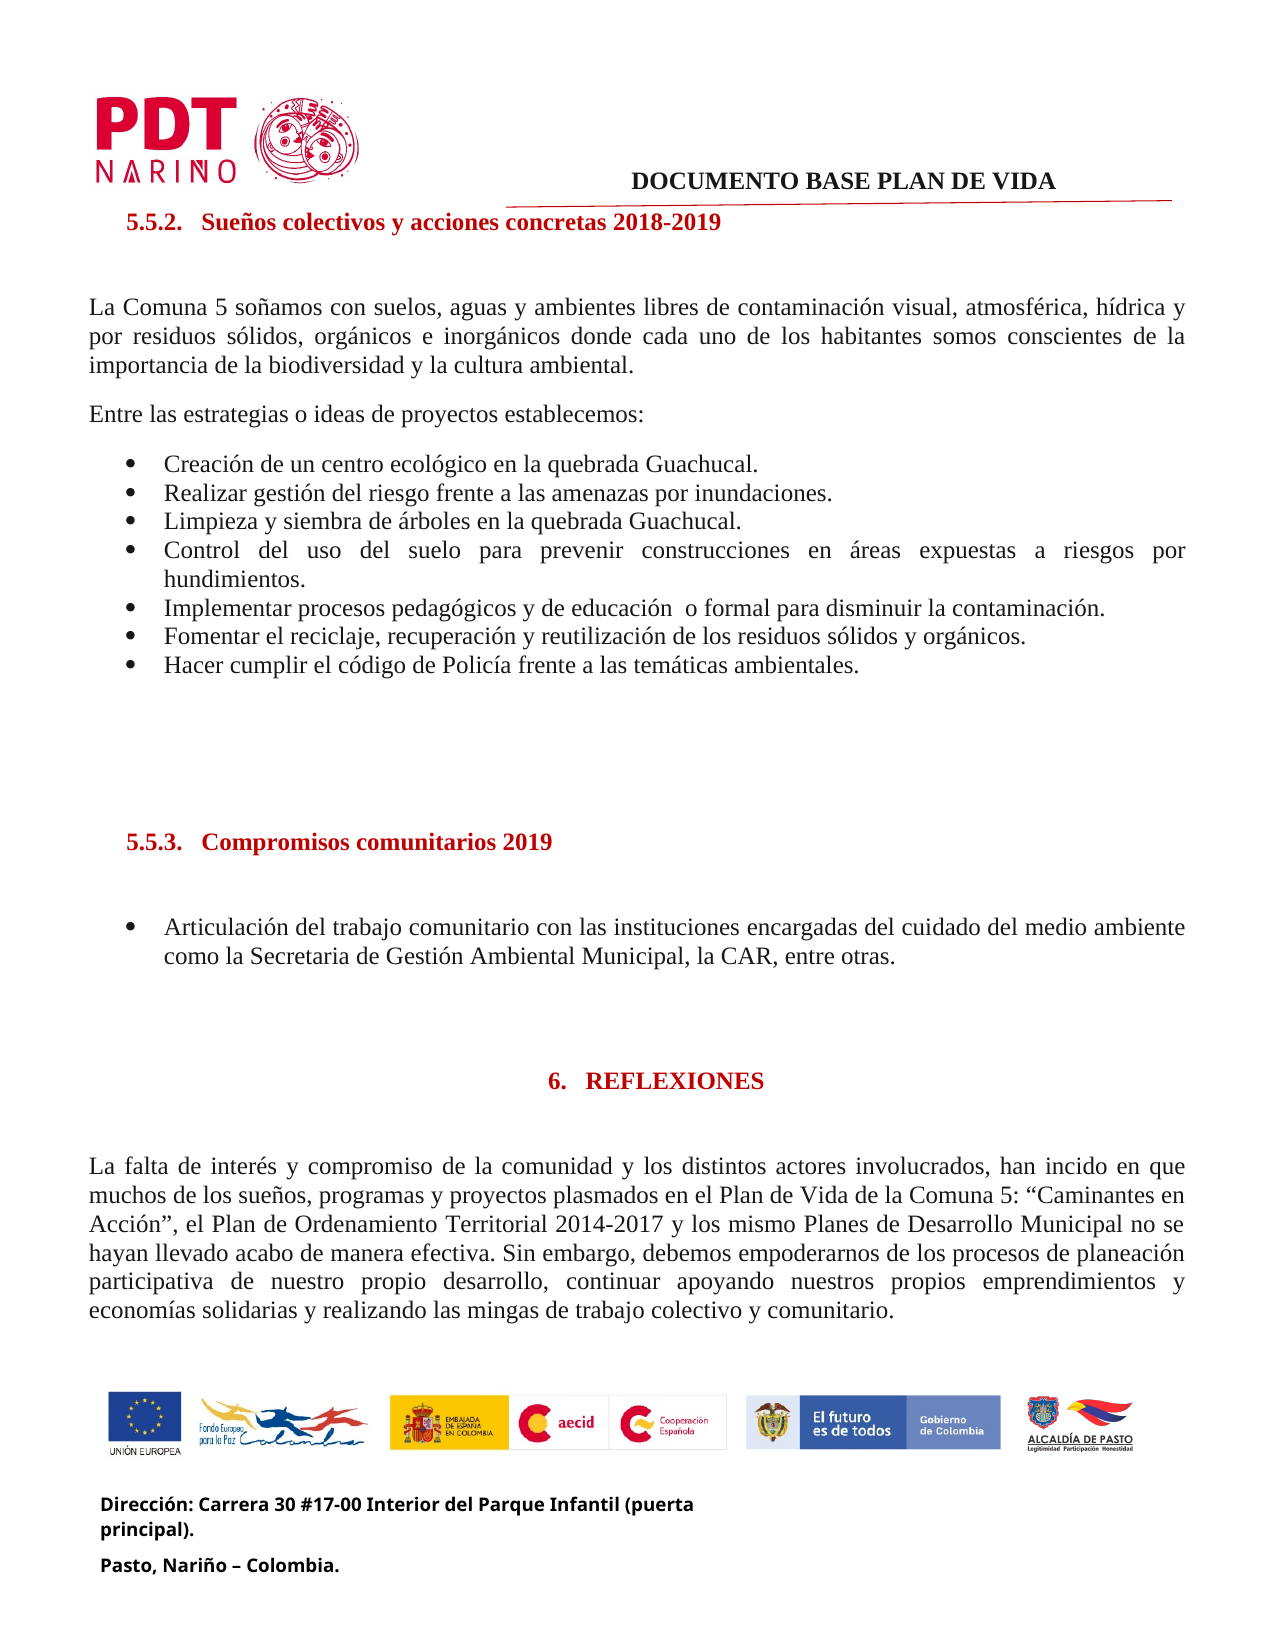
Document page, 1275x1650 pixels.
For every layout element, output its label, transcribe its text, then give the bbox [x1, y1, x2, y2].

list Fomentar el reciclaje, recuperación y reutilización de los residuos sólidos y orgánicos. [126, 621, 1186, 650]
subtitle Sueños colectivos y acciones concretas 2018-2019 [126, 207, 1186, 236]
picture [81, 1373, 1173, 1487]
picture [88, 86, 364, 195]
text La falta de interés y compromiso de la comunidad y los distintos actores involucrados, han incido en que muchos de los sueños, programas y proyectos plasmados en el Plan de Vida de la Comuna 5: “Caminantes en Acción”, el Plan de Ordenamiento Territorial 2014-2017 y los mismo Planes de Desarrollo Municipal no se hayan llevado acabo de manera efectiva. Sin embargo, debemos empoderarnos de los procesos de planeación participativa de nuestro propio desarrollo, continuar apoyando nuestros propios emprendimientos y economías solidarias y realizando las mingas de trabajo colectivo y comunitario. [89, 1151, 1186, 1324]
list Articulación del trabajo comunitario con las instituciones encargadas del cuidado del medio ambiente como la Secretaria de Gestión Ambiental Municipal, la CAR, entre otras. [126, 912, 1186, 970]
text Entre las estrategias o ideas de proyectos establecemos: [89, 399, 1186, 428]
list Limpieza y siembra de árboles en la quebrada Guachucal. [126, 506, 1186, 535]
subtitle Compromisos comunitarios 2019 [126, 827, 1186, 856]
text La Comuna 5 soñamos con suelos, aguas y ambientes libres de contaminación visual, atmosférica, hídrica y por residuos sólidos, orgánicos e inorgánicos donde cada uno de los habitantes somos conscientes de la importancia de la biodiversidad y la cultura ambiental. [89, 292, 1186, 378]
list Control del uso del suelo para prevenir construcciones en áreas expuestas a riesgos por hundimientos. [126, 535, 1186, 593]
list Creación de un centro ecológico en la quebrada Guachucal. [126, 449, 1186, 478]
subtitle REFLEXIONES [126, 1066, 1186, 1095]
list Realizar gestión del riesgo frente a las amenazas por inundaciones. [126, 478, 1186, 506]
list Hacer cumplir el código de Policía frente a las temáticas ambientales. [126, 650, 1186, 679]
list Implementar procesos pedagógicos y de educación o formal para disminuir la contaminación. [126, 593, 1186, 621]
